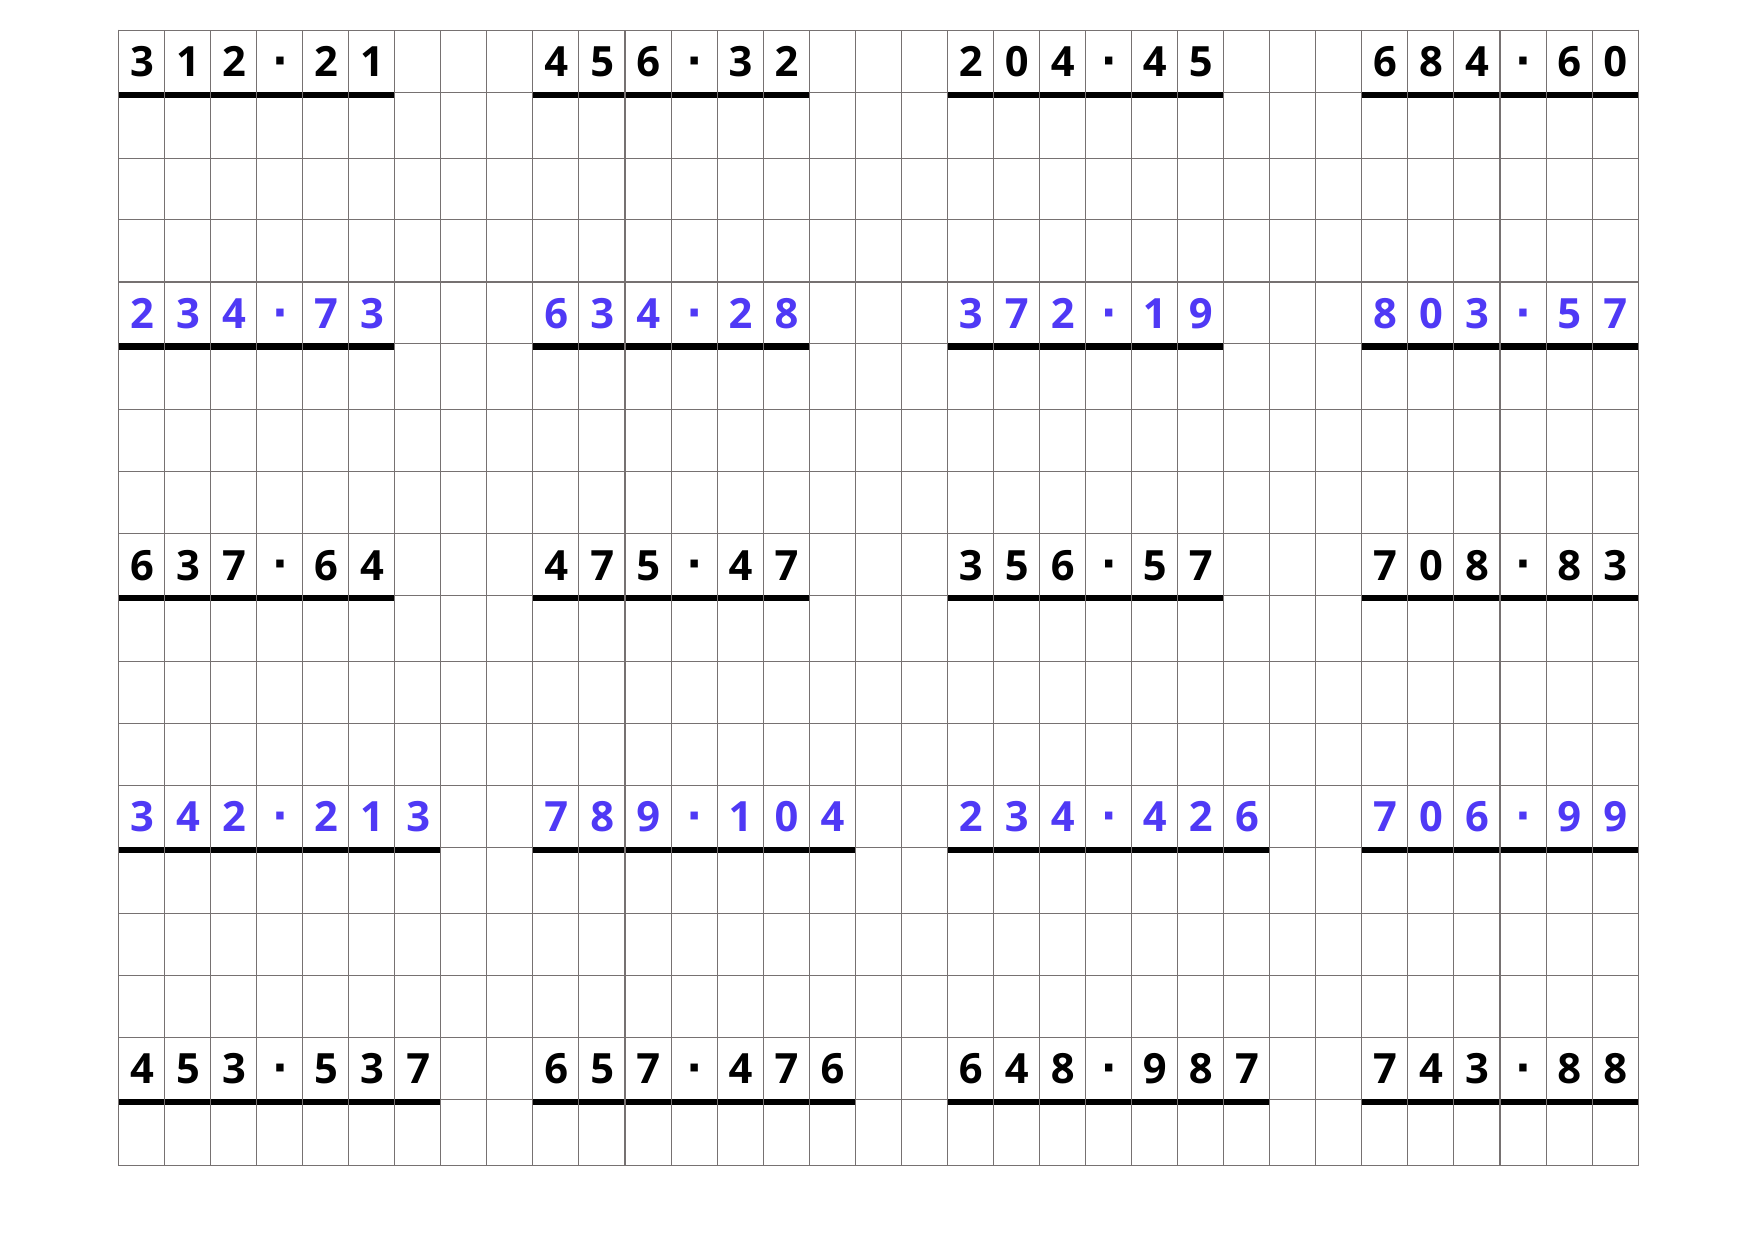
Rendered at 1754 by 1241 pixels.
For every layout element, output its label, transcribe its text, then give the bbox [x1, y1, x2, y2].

table_cell [165, 662, 210, 723]
table_cell [579, 410, 624, 471]
table_cell [257, 662, 302, 723]
table_header 4 [1132, 31, 1177, 92]
table_cell [1362, 220, 1407, 281]
table_cell [395, 220, 440, 281]
table_cell [856, 786, 901, 847]
table_cell [1593, 853, 1638, 913]
table_cell 3 [1593, 534, 1638, 595]
table_cell [1547, 98, 1592, 157]
table_cell [441, 534, 486, 595]
table_cell [119, 853, 164, 913]
table_cell [1454, 350, 1499, 409]
table_cell [718, 159, 763, 219]
table_cell 5 [994, 534, 1039, 595]
table_cell [626, 220, 671, 281]
table_header [856, 31, 901, 92]
table_cell [1362, 350, 1407, 409]
table_cell [902, 283, 947, 343]
table_cell [1408, 601, 1453, 661]
table_cell 4 [1040, 786, 1085, 847]
table_cell 6 [533, 1038, 578, 1099]
table_cell 3 [349, 1038, 394, 1099]
table_cell [994, 601, 1039, 661]
table_cell [441, 93, 486, 157]
table_cell [810, 596, 855, 661]
table_cell [441, 596, 486, 661]
table_cell [395, 662, 440, 723]
table_cell 4 [211, 283, 256, 343]
table_cell [672, 662, 717, 723]
table_cell [487, 220, 532, 281]
table_cell ∙ [1086, 786, 1131, 847]
table_cell [1501, 853, 1546, 913]
table_header 4 [533, 31, 578, 92]
table_cell [1547, 472, 1592, 533]
table_cell [1270, 662, 1315, 723]
table_header 0 [1593, 31, 1638, 92]
table_cell [1132, 914, 1177, 975]
table_cell [441, 724, 486, 785]
table_cell [718, 914, 763, 975]
table_cell [1086, 159, 1131, 219]
table_cell [1086, 98, 1131, 157]
table_header 3 [119, 31, 164, 92]
table_cell 1 [718, 786, 763, 847]
table_cell [1086, 914, 1131, 975]
table_cell [902, 1100, 947, 1164]
table_cell [533, 1105, 578, 1164]
table_cell [672, 724, 717, 785]
table_cell [395, 159, 440, 219]
table_cell [810, 410, 855, 471]
table_cell [119, 350, 164, 409]
table_cell [994, 853, 1039, 913]
table_cell [441, 1038, 486, 1099]
table_cell [1362, 853, 1407, 913]
table_cell [1270, 596, 1315, 661]
table_header 3 [718, 31, 763, 92]
table_cell 7 [1593, 283, 1638, 343]
table_cell [856, 410, 901, 471]
table_cell [672, 159, 717, 219]
table_cell [764, 98, 809, 157]
table_cell [1224, 1105, 1269, 1164]
table_cell [1086, 724, 1131, 785]
table_cell [211, 724, 256, 785]
table_header ∙ [672, 31, 717, 92]
table_cell [626, 662, 671, 723]
table_cell [1316, 848, 1361, 913]
table_cell [1501, 410, 1546, 471]
table_header [395, 31, 440, 92]
table_cell [1593, 410, 1638, 471]
table_cell [1316, 976, 1361, 1037]
table_cell [948, 350, 993, 409]
table_cell [1132, 976, 1177, 1037]
table_cell [1178, 98, 1223, 157]
table_cell [1593, 976, 1638, 1037]
table_cell [257, 350, 302, 409]
table_cell [395, 1105, 440, 1164]
table_cell [718, 1105, 763, 1164]
table_cell [349, 853, 394, 913]
table_cell [1547, 1105, 1592, 1164]
table_cell [303, 724, 348, 785]
table_cell [718, 220, 763, 281]
table_header ∙ [1086, 31, 1131, 92]
table_cell [1362, 410, 1407, 471]
table_cell 4 [810, 786, 855, 847]
table_cell [349, 159, 394, 219]
table_cell [948, 220, 993, 281]
table_header [487, 31, 532, 92]
table_cell [211, 662, 256, 723]
table_cell [902, 93, 947, 157]
table_cell [1224, 159, 1269, 219]
table_cell 7 [1362, 1038, 1407, 1099]
table_cell 0 [1408, 534, 1453, 595]
table_cell [1178, 853, 1223, 913]
table_cell 5 [579, 1038, 624, 1099]
table_cell [303, 159, 348, 219]
table_cell 8 [1593, 1038, 1638, 1099]
table_cell ∙ [672, 534, 717, 595]
table_cell [1316, 662, 1361, 723]
table_cell [1270, 534, 1315, 595]
table_cell [902, 344, 947, 409]
table_cell [810, 914, 855, 975]
table_cell [1593, 914, 1638, 975]
table_cell [626, 159, 671, 219]
table_cell [1316, 159, 1361, 219]
table_header [1316, 31, 1361, 92]
table_cell [626, 724, 671, 785]
table_cell [1270, 1038, 1315, 1099]
table_cell [487, 1100, 532, 1164]
table_cell [1408, 976, 1453, 1037]
table_cell [1040, 976, 1085, 1037]
table_cell [1086, 601, 1131, 661]
table_cell [1132, 472, 1177, 533]
table_cell ∙ [1501, 1038, 1546, 1099]
table_header 0 [994, 31, 1039, 92]
table_cell [626, 472, 671, 533]
table_cell [303, 472, 348, 533]
table_cell 3 [395, 786, 440, 847]
table_cell 3 [165, 534, 210, 595]
table_cell [1316, 786, 1361, 847]
table_cell [718, 410, 763, 471]
table_cell 2 [948, 786, 993, 847]
table_cell [487, 283, 532, 343]
table_cell [1316, 724, 1361, 785]
table_cell ∙ [1501, 534, 1546, 595]
table_cell [1316, 596, 1361, 661]
table_cell 7 [626, 1038, 671, 1099]
table_cell [579, 601, 624, 661]
table_cell [303, 350, 348, 409]
table_cell [1270, 472, 1315, 533]
table_header [902, 31, 947, 92]
table_cell [303, 98, 348, 157]
table_cell [902, 848, 947, 913]
table_cell [718, 350, 763, 409]
table_cell [579, 1105, 624, 1164]
table_cell [349, 98, 394, 157]
table_cell [994, 220, 1039, 281]
table_cell 8 [1040, 1038, 1085, 1099]
table_cell 4 [533, 534, 578, 595]
table_cell ∙ [1086, 534, 1131, 595]
table_cell [165, 853, 210, 913]
table_cell 3 [119, 786, 164, 847]
table_cell [810, 662, 855, 723]
table_cell 9 [1593, 786, 1638, 847]
table_cell [395, 914, 440, 975]
table_cell [257, 853, 302, 913]
table_cell [902, 662, 947, 723]
table_cell 4 [1408, 1038, 1453, 1099]
table_cell [349, 601, 394, 661]
table_cell [1501, 914, 1546, 975]
table_cell [718, 724, 763, 785]
table_cell [1224, 662, 1269, 723]
table_cell [395, 534, 440, 595]
table_cell [764, 976, 809, 1037]
table_cell [1178, 976, 1223, 1037]
table_cell [1270, 976, 1315, 1037]
table_cell [1086, 662, 1131, 723]
table_cell 7 [1362, 786, 1407, 847]
table_cell [1454, 220, 1499, 281]
table_cell [533, 662, 578, 723]
table_cell [165, 220, 210, 281]
table_cell [533, 350, 578, 409]
table_cell [1408, 220, 1453, 281]
table_header 1 [349, 31, 394, 92]
table_header ∙ [1501, 31, 1546, 92]
table_cell [1040, 1105, 1085, 1164]
table_cell 7 [395, 1038, 440, 1099]
table_cell 8 [579, 786, 624, 847]
table_cell 7 [994, 283, 1039, 343]
table_cell [1316, 220, 1361, 281]
table_cell 7 [764, 534, 809, 595]
table_cell [1362, 159, 1407, 219]
table_cell 8 [1454, 534, 1499, 595]
table_cell [1454, 976, 1499, 1037]
table_cell [1132, 350, 1177, 409]
table_cell [1501, 350, 1546, 409]
table_cell [948, 724, 993, 785]
table_cell [1316, 914, 1361, 975]
table_cell [487, 596, 532, 661]
table_cell [349, 1105, 394, 1164]
table_cell [533, 98, 578, 157]
table_cell [1547, 976, 1592, 1037]
table_cell [1593, 472, 1638, 533]
table_cell [1501, 220, 1546, 281]
table_cell [487, 848, 532, 913]
table_cell 5 [626, 534, 671, 595]
table_cell [1593, 98, 1638, 157]
table_cell [902, 534, 947, 595]
table_cell [579, 976, 624, 1037]
table_cell [395, 93, 440, 157]
table_cell [119, 724, 164, 785]
table_header 4 [1040, 31, 1085, 92]
table_cell [441, 848, 486, 913]
table_cell [349, 724, 394, 785]
table_cell 4 [165, 786, 210, 847]
table_cell [257, 472, 302, 533]
table_cell [1454, 853, 1499, 913]
table_cell 2 [1178, 786, 1223, 847]
table_cell [1224, 976, 1269, 1037]
table_cell [626, 601, 671, 661]
table_cell [1224, 93, 1269, 157]
table_cell [441, 220, 486, 281]
table_cell 3 [1454, 1038, 1499, 1099]
table_cell 2 [211, 786, 256, 847]
table_cell [119, 220, 164, 281]
table_cell [902, 914, 947, 975]
table_cell [1178, 1105, 1223, 1164]
table_cell [1270, 1100, 1315, 1164]
table_cell [626, 914, 671, 975]
table_cell [1086, 853, 1131, 913]
table_cell [1547, 601, 1592, 661]
table_cell [1224, 220, 1269, 281]
table_cell [1270, 786, 1315, 847]
table_cell [856, 220, 901, 281]
table_cell [441, 914, 486, 975]
table_header 5 [579, 31, 624, 92]
table_cell [1547, 410, 1592, 471]
table_cell [672, 410, 717, 471]
table_cell [1132, 662, 1177, 723]
table_cell [902, 220, 947, 281]
table_cell [579, 98, 624, 157]
table_cell [1501, 976, 1546, 1037]
table_cell [211, 159, 256, 219]
table_cell [1547, 853, 1592, 913]
table_cell [1270, 220, 1315, 281]
table_cell [1132, 410, 1177, 471]
table_cell [856, 596, 901, 661]
table_cell 2 [1040, 283, 1085, 343]
table_header 6 [626, 31, 671, 92]
table_cell 6 [303, 534, 348, 595]
table_cell [1224, 283, 1269, 343]
table_cell [165, 410, 210, 471]
table_cell [257, 410, 302, 471]
table_cell [441, 786, 486, 847]
table_cell [902, 786, 947, 847]
table_cell [672, 601, 717, 661]
table_cell [810, 853, 855, 913]
table_cell [948, 976, 993, 1037]
table_cell [1132, 853, 1177, 913]
table_cell [1362, 914, 1407, 975]
table_cell 0 [764, 786, 809, 847]
table_cell [1454, 724, 1499, 785]
table_cell [764, 410, 809, 471]
table_cell 4 [718, 534, 763, 595]
table_header 2 [764, 31, 809, 92]
table_cell [994, 350, 1039, 409]
table_cell [1362, 662, 1407, 723]
table_cell [303, 914, 348, 975]
table_header [1224, 31, 1269, 92]
table_cell 1 [1132, 283, 1177, 343]
table_cell [764, 1105, 809, 1164]
table_cell [1454, 98, 1499, 157]
table_cell 7 [533, 786, 578, 847]
table_cell [1362, 1105, 1407, 1164]
table_cell [1040, 220, 1085, 281]
table_cell [1593, 601, 1638, 661]
table_cell [1547, 724, 1592, 785]
table_cell [1454, 601, 1499, 661]
table_cell [948, 472, 993, 533]
table_cell [1408, 159, 1453, 219]
table_cell [994, 159, 1039, 219]
table_cell [1501, 601, 1546, 661]
table_cell 3 [211, 1038, 256, 1099]
table_cell [1408, 724, 1453, 785]
table_cell 4 [349, 534, 394, 595]
table_cell [672, 98, 717, 157]
table_cell [119, 662, 164, 723]
table_cell [1086, 1105, 1131, 1164]
table_cell [1040, 159, 1085, 219]
table_cell [1362, 98, 1407, 157]
table_cell [211, 350, 256, 409]
table_cell [1178, 914, 1223, 975]
table_cell [1178, 472, 1223, 533]
table_cell [948, 98, 993, 157]
table_cell 5 [1132, 534, 1177, 595]
table_cell 2 [119, 283, 164, 343]
table_cell [1316, 410, 1361, 471]
table_cell 9 [1132, 1038, 1177, 1099]
table_cell [579, 220, 624, 281]
table_cell [119, 410, 164, 471]
table_cell [257, 914, 302, 975]
table_cell [303, 976, 348, 1037]
table_cell ∙ [1501, 283, 1546, 343]
table_cell [1408, 410, 1453, 471]
table_cell [948, 853, 993, 913]
table_cell [1501, 662, 1546, 723]
table_cell [856, 93, 901, 157]
table_cell [165, 724, 210, 785]
table_cell [1547, 159, 1592, 219]
table_cell ∙ [672, 283, 717, 343]
table_cell [441, 159, 486, 219]
table_cell [257, 976, 302, 1037]
table_cell [764, 350, 809, 409]
table_cell [810, 534, 855, 595]
table_cell [902, 410, 947, 471]
table_cell 7 [579, 534, 624, 595]
table_cell 3 [948, 283, 993, 343]
table_cell 0 [1408, 786, 1453, 847]
table_header 2 [948, 31, 993, 92]
table_cell [672, 914, 717, 975]
table_header 6 [1362, 31, 1407, 92]
table_cell [1270, 344, 1315, 409]
table_cell [119, 472, 164, 533]
table_cell [1132, 1105, 1177, 1164]
table_cell [441, 472, 486, 533]
table_cell [1040, 98, 1085, 157]
table_cell [810, 159, 855, 219]
table_cell 4 [718, 1038, 763, 1099]
table_cell [1132, 724, 1177, 785]
table_cell [1408, 472, 1453, 533]
table_cell [718, 662, 763, 723]
table_cell [579, 472, 624, 533]
table_cell [1501, 159, 1546, 219]
table_cell [257, 724, 302, 785]
table_cell [948, 159, 993, 219]
table_cell [579, 914, 624, 975]
table_cell [1501, 724, 1546, 785]
table_cell 9 [1547, 786, 1592, 847]
table_cell [119, 1105, 164, 1164]
table_cell [1501, 98, 1546, 157]
table_cell [1224, 724, 1269, 785]
table_cell [1501, 472, 1546, 533]
table_cell [165, 98, 210, 157]
table_cell [1316, 1038, 1361, 1099]
table_cell [1408, 350, 1453, 409]
table_cell [349, 662, 394, 723]
table_header 6 [1547, 31, 1592, 92]
table_cell [257, 601, 302, 661]
table_cell [533, 410, 578, 471]
table_cell [395, 472, 440, 533]
table_cell [1270, 914, 1315, 975]
table_cell [626, 853, 671, 913]
table_cell [810, 344, 855, 409]
table_cell [257, 1105, 302, 1164]
table_cell [856, 662, 901, 723]
table_cell [764, 662, 809, 723]
table_cell [764, 724, 809, 785]
table_cell [533, 724, 578, 785]
table_cell [810, 976, 855, 1037]
table_cell 1 [349, 786, 394, 847]
table_cell [902, 472, 947, 533]
table_cell [1408, 662, 1453, 723]
table_cell [303, 410, 348, 471]
table_cell ∙ [672, 1038, 717, 1099]
table_cell [1270, 724, 1315, 785]
table_cell [349, 472, 394, 533]
table_cell [1178, 350, 1223, 409]
table_cell [349, 410, 394, 471]
table_cell [856, 724, 901, 785]
table_cell [1362, 724, 1407, 785]
table_cell [1454, 662, 1499, 723]
table_cell ∙ [672, 786, 717, 847]
table_header 2 [211, 31, 256, 92]
table_cell [902, 724, 947, 785]
table_cell 8 [1178, 1038, 1223, 1099]
table_cell [810, 724, 855, 785]
table_cell 4 [1132, 786, 1177, 847]
table_cell [856, 976, 901, 1037]
table_cell [119, 914, 164, 975]
table_cell [487, 976, 532, 1037]
table_cell [1408, 1105, 1453, 1164]
table_cell [902, 596, 947, 661]
table_cell [1547, 220, 1592, 281]
table_cell 8 [1547, 1038, 1592, 1099]
table_cell [395, 976, 440, 1037]
table_cell [994, 976, 1039, 1037]
table_cell [1040, 853, 1085, 913]
table_cell [533, 853, 578, 913]
table_cell [948, 662, 993, 723]
table_cell [718, 601, 763, 661]
table_cell [856, 159, 901, 219]
table_cell [211, 976, 256, 1037]
table_cell [395, 724, 440, 785]
table_cell [303, 662, 348, 723]
table_cell [1040, 472, 1085, 533]
table_cell [487, 534, 532, 595]
table_header 4 [1454, 31, 1499, 92]
table_cell [1501, 1105, 1546, 1164]
table_cell [1316, 1100, 1361, 1164]
table_cell [119, 98, 164, 157]
table_cell [395, 596, 440, 661]
table_cell [672, 976, 717, 1037]
table_cell ∙ [1086, 1038, 1131, 1099]
table_cell [810, 472, 855, 533]
table_cell [856, 534, 901, 595]
table_cell 6 [119, 534, 164, 595]
table_cell [764, 472, 809, 533]
table_cell [349, 914, 394, 975]
table_cell [487, 410, 532, 471]
table_cell [1040, 662, 1085, 723]
table_cell [718, 853, 763, 913]
table_cell [810, 1105, 855, 1164]
table_cell [1132, 159, 1177, 219]
table_cell [1224, 853, 1269, 913]
table_cell [1270, 410, 1315, 471]
table_cell 6 [948, 1038, 993, 1099]
table_cell [718, 98, 763, 157]
table_cell 3 [1454, 283, 1499, 343]
table_cell [1040, 601, 1085, 661]
table_header 5 [1178, 31, 1223, 92]
table_cell 3 [948, 534, 993, 595]
table_cell [626, 976, 671, 1037]
table_cell [487, 1038, 532, 1099]
table_cell 9 [1178, 283, 1223, 343]
table_cell [441, 283, 486, 343]
table_cell [1086, 220, 1131, 281]
table_cell [764, 220, 809, 281]
table_cell [211, 1105, 256, 1164]
table_cell [119, 976, 164, 1037]
table_cell [349, 976, 394, 1037]
table_cell 3 [994, 786, 1039, 847]
table_cell [1593, 724, 1638, 785]
table_cell [487, 93, 532, 157]
table_cell [1316, 472, 1361, 533]
table_cell [1178, 662, 1223, 723]
table_cell [303, 853, 348, 913]
table_cell 5 [303, 1038, 348, 1099]
table_cell [1086, 410, 1131, 471]
table_cell [1316, 344, 1361, 409]
table_cell [211, 853, 256, 913]
table_cell [303, 220, 348, 281]
table_cell [1316, 534, 1361, 595]
table_cell [1454, 472, 1499, 533]
table_cell [1086, 350, 1131, 409]
table_cell [994, 662, 1039, 723]
table_cell [211, 472, 256, 533]
table_cell [1316, 283, 1361, 343]
table_cell [1178, 410, 1223, 471]
table_cell [856, 1100, 901, 1164]
table_cell [441, 344, 486, 409]
table_cell [856, 472, 901, 533]
table_cell [1408, 914, 1453, 975]
table_cell [441, 662, 486, 723]
table_cell 7 [1224, 1038, 1269, 1099]
table_cell 9 [626, 786, 671, 847]
table_cell [579, 662, 624, 723]
table_cell [1454, 914, 1499, 975]
table_header [810, 31, 855, 92]
table_cell [1593, 350, 1638, 409]
table_cell [626, 98, 671, 157]
table_cell [764, 853, 809, 913]
table_cell [902, 976, 947, 1037]
table_cell [626, 350, 671, 409]
table_cell [1408, 853, 1453, 913]
table_cell [1362, 976, 1407, 1037]
table_cell [672, 220, 717, 281]
table_cell [994, 98, 1039, 157]
table_cell 4 [994, 1038, 1039, 1099]
table_cell [1132, 220, 1177, 281]
table_cell [1593, 1105, 1638, 1164]
table_cell [994, 914, 1039, 975]
table_cell [718, 976, 763, 1037]
table_cell [165, 914, 210, 975]
table_cell [487, 914, 532, 975]
table_cell [948, 1105, 993, 1164]
table_cell [810, 283, 855, 343]
table_cell [1454, 1105, 1499, 1164]
table_cell [1178, 159, 1223, 219]
table_cell [579, 724, 624, 785]
table_cell [165, 1105, 210, 1164]
table_cell [303, 1105, 348, 1164]
table_cell [441, 1100, 486, 1164]
table_cell [1270, 93, 1315, 157]
table_cell [395, 283, 440, 343]
table_cell [211, 601, 256, 661]
table_cell [672, 1105, 717, 1164]
table_cell [395, 410, 440, 471]
table_cell [1132, 601, 1177, 661]
table_header [1270, 31, 1315, 92]
table_cell [1040, 914, 1085, 975]
table_cell [1086, 976, 1131, 1037]
table_header ∙ [257, 31, 302, 92]
table_cell 6 [533, 283, 578, 343]
table_header 2 [303, 31, 348, 92]
table_cell [1593, 220, 1638, 281]
table_cell 7 [1362, 534, 1407, 595]
table_cell [948, 601, 993, 661]
table_cell 3 [579, 283, 624, 343]
table_cell [1132, 98, 1177, 157]
table_cell [856, 344, 901, 409]
table_cell 0 [1408, 283, 1453, 343]
table_cell [1040, 724, 1085, 785]
table_cell [1178, 601, 1223, 661]
table_cell [994, 472, 1039, 533]
table_cell [533, 159, 578, 219]
table_cell [672, 350, 717, 409]
table_cell 8 [764, 283, 809, 343]
table_cell 5 [165, 1038, 210, 1099]
table_cell [810, 93, 855, 157]
table_cell [533, 914, 578, 975]
table_cell [1547, 350, 1592, 409]
table_cell [533, 601, 578, 661]
table_cell [764, 159, 809, 219]
table_cell [994, 410, 1039, 471]
table_cell 8 [1362, 283, 1407, 343]
table_cell [1362, 601, 1407, 661]
table_cell [211, 98, 256, 157]
table_cell [533, 220, 578, 281]
table_cell [487, 662, 532, 723]
table_cell [672, 853, 717, 913]
table_cell [1224, 472, 1269, 533]
table_cell [395, 344, 440, 409]
table_cell [948, 914, 993, 975]
table_cell [1178, 220, 1223, 281]
table_cell [856, 848, 901, 913]
table_cell [487, 472, 532, 533]
table_cell [257, 159, 302, 219]
table_cell [303, 601, 348, 661]
table_cell [349, 220, 394, 281]
table_cell 7 [211, 534, 256, 595]
table_cell ∙ [257, 1038, 302, 1099]
table_cell 3 [349, 283, 394, 343]
table_cell [441, 976, 486, 1037]
table_cell [1270, 283, 1315, 343]
table_cell [579, 853, 624, 913]
table_cell [487, 724, 532, 785]
table_cell [1547, 914, 1592, 975]
table_cell [579, 350, 624, 409]
table_header 8 [1408, 31, 1453, 92]
table_cell [1362, 472, 1407, 533]
table_cell [257, 220, 302, 281]
table_cell ∙ [257, 534, 302, 595]
table_cell 8 [1547, 534, 1592, 595]
table_cell [487, 786, 532, 847]
table_cell [1224, 410, 1269, 471]
table_cell [165, 350, 210, 409]
table_cell [119, 601, 164, 661]
table_cell [165, 472, 210, 533]
table_cell [994, 724, 1039, 785]
table_cell [856, 914, 901, 975]
table_cell [1040, 350, 1085, 409]
table_cell [349, 350, 394, 409]
table_cell [1224, 914, 1269, 975]
table_cell [211, 914, 256, 975]
table_cell ∙ [1501, 786, 1546, 847]
table_cell [165, 976, 210, 1037]
table_cell [1270, 848, 1315, 913]
table_cell [764, 601, 809, 661]
table_cell [856, 283, 901, 343]
table_cell [810, 220, 855, 281]
table_cell [1408, 98, 1453, 157]
table_cell [948, 410, 993, 471]
table_cell 2 [303, 786, 348, 847]
table_cell [902, 159, 947, 219]
table_cell [1224, 344, 1269, 409]
table_cell [1040, 410, 1085, 471]
table_cell 7 [764, 1038, 809, 1099]
table_cell [487, 344, 532, 409]
table_cell ∙ [257, 786, 302, 847]
table_cell 7 [1178, 534, 1223, 595]
table_cell [718, 472, 763, 533]
table_cell 6 [1224, 786, 1269, 847]
table_cell [1454, 159, 1499, 219]
table_cell [626, 410, 671, 471]
table_cell ∙ [257, 283, 302, 343]
table_cell ∙ [1086, 283, 1131, 343]
table_cell [441, 410, 486, 471]
table_cell [165, 159, 210, 219]
table_cell 6 [1454, 786, 1499, 847]
table_cell [211, 220, 256, 281]
table_cell [1316, 93, 1361, 157]
table_cell [533, 472, 578, 533]
table_cell [1178, 724, 1223, 785]
table_cell [1593, 662, 1638, 723]
table_header [441, 31, 486, 92]
table_cell [1224, 534, 1269, 595]
table_cell [902, 1038, 947, 1099]
table_cell [1086, 472, 1131, 533]
table_cell [626, 1105, 671, 1164]
table_cell [257, 98, 302, 157]
table_cell [487, 159, 532, 219]
table_cell [119, 159, 164, 219]
table_cell 4 [626, 283, 671, 343]
table_cell 5 [1547, 283, 1592, 343]
table_cell [1224, 596, 1269, 661]
table_cell 2 [718, 283, 763, 343]
table_cell [856, 1038, 901, 1099]
table_cell [764, 914, 809, 975]
table_header 1 [165, 31, 210, 92]
table_cell [994, 1105, 1039, 1164]
table_cell [672, 472, 717, 533]
table_cell [533, 976, 578, 1037]
table_cell [395, 853, 440, 913]
table_cell 7 [303, 283, 348, 343]
table_cell 3 [165, 283, 210, 343]
table_cell [211, 410, 256, 471]
table_cell [1454, 410, 1499, 471]
table_cell 4 [119, 1038, 164, 1099]
table_cell [579, 159, 624, 219]
table_cell [1270, 159, 1315, 219]
table_cell 6 [1040, 534, 1085, 595]
table_cell 6 [810, 1038, 855, 1099]
table_cell [1593, 159, 1638, 219]
table_cell [165, 601, 210, 661]
table_cell [1547, 662, 1592, 723]
